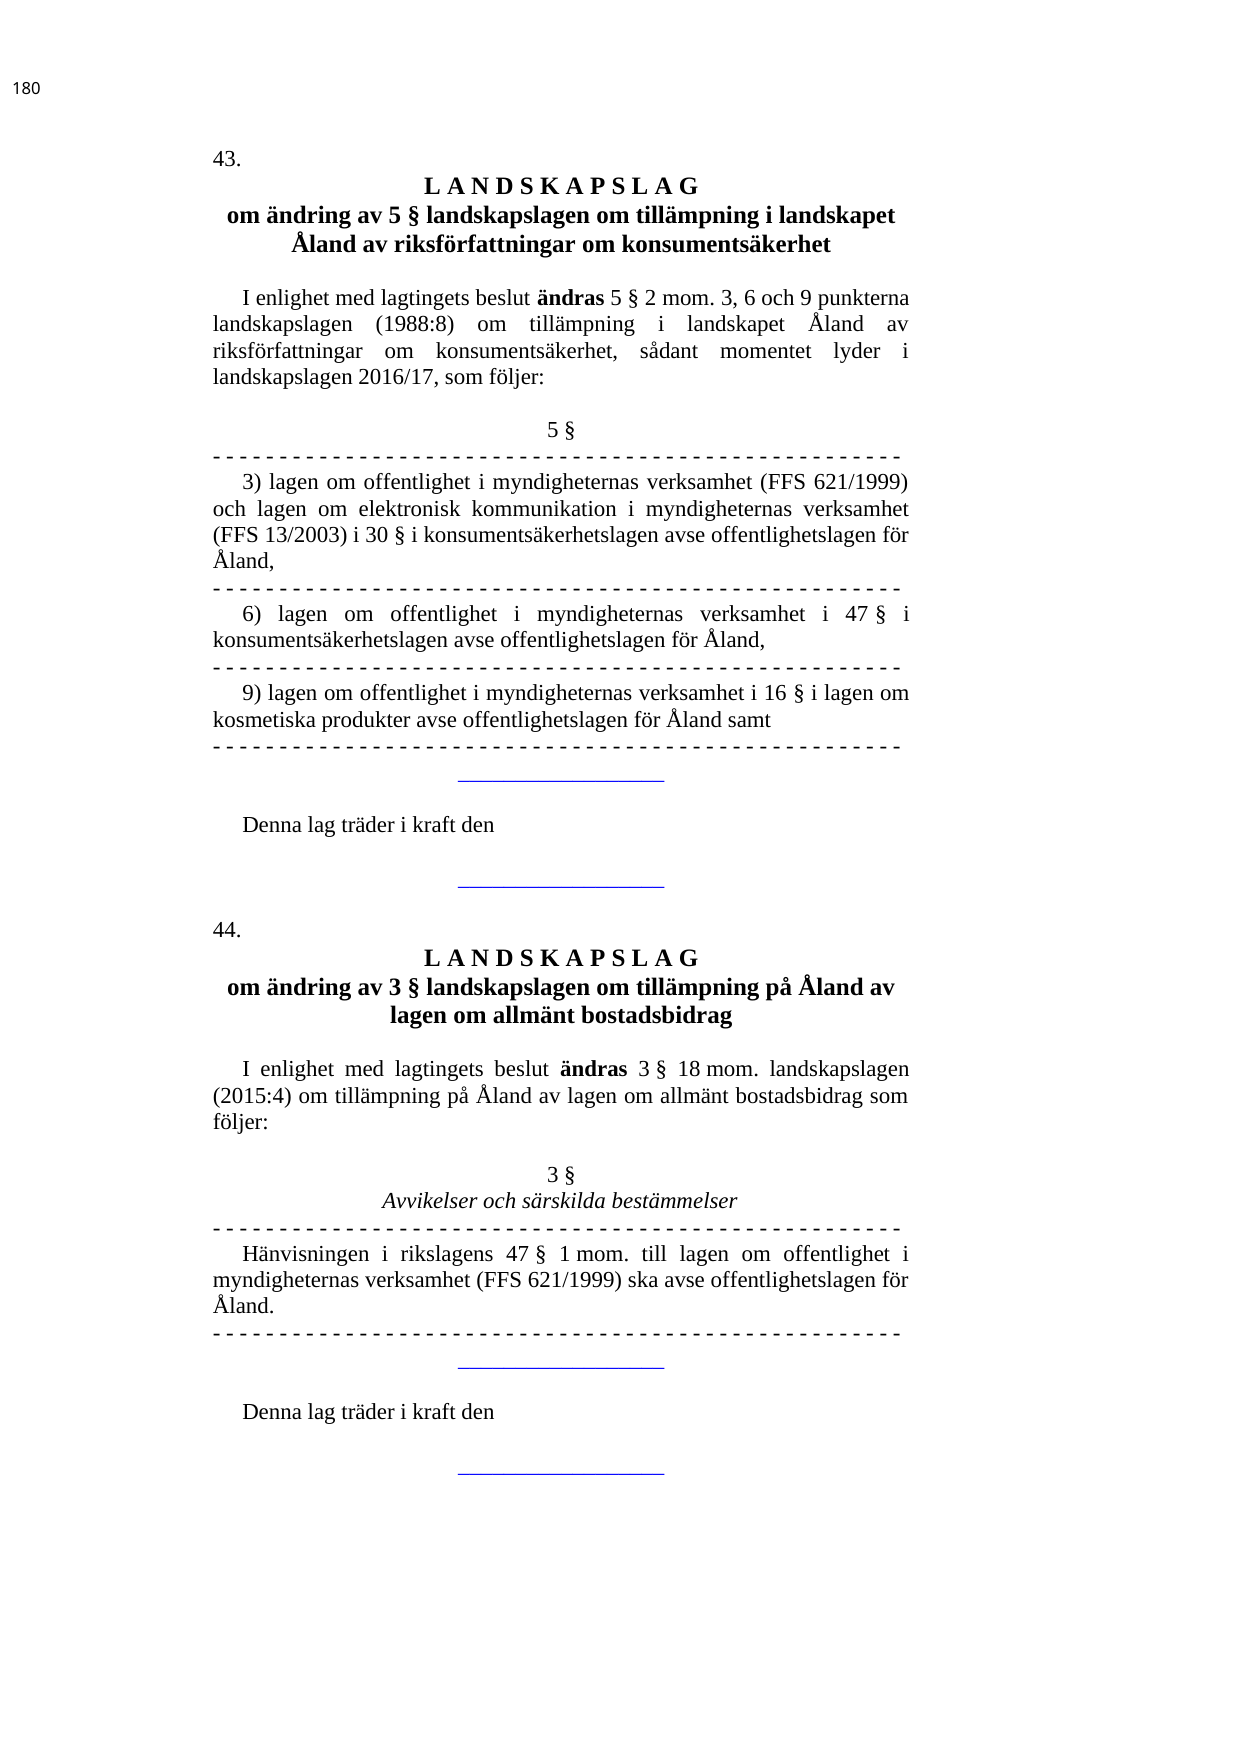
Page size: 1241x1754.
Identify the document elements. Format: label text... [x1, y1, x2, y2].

text 44. [213, 916, 909, 943]
text 43. [213, 145, 909, 171]
text L A N D S K A P S L A G om ändring av 5 § landskapslagen om tillämpning i landskapet Åland av riksförfattningar om konsumentsäkerhet [213, 171, 909, 258]
text - - - - - - - - - - - - - - - - - - - - - - - - - - - - - - - - - - - - - - - - - - - - - - - - - - - - [213, 653, 909, 679]
text __________________ [213, 1345, 909, 1372]
text - - - - - - - - - - - - - - - - - - - - - - - - - - - - - - - - - - - - - - - - - - - - - - - - - - - - [213, 1319, 909, 1345]
text I enlighet med lagtingets beslut ändras 3 § 18 mom. landskapslagen (2015:4) om tillämpning på Åland av lagen om allmänt bostadsbidrag som följer: [213, 1055, 909, 1134]
text __________________ [213, 1451, 909, 1477]
text L A N D S K A P S L A G om ändring av 3 § landskapslagen om tillämpning på Åland av lagen om allmänt bostadsbidrag [213, 943, 909, 1029]
text 3 § [213, 1161, 909, 1187]
text Hänvisningen i rikslagens 47 § 1 mom. till lagen om offentlighet i myndigheternas verksamhet (FFS 621/1999) ska avse offentlighetslagen för Åland. [213, 1240, 909, 1319]
text - - - - - - - - - - - - - - - - - - - - - - - - - - - - - - - - - - - - - - - - - - - - - - - - - - - - [213, 574, 909, 600]
text - - - - - - - - - - - - - - - - - - - - - - - - - - - - - - - - - - - - - - - - - - - - - - - - - - - - [213, 442, 909, 468]
text 9) lagen om offentlighet i myndigheternas verksamhet i 16 § i lagen om kosmetiska produkter avse offentlighetslagen för Åland samt [213, 679, 909, 732]
text Avvikelser och särskilda bestämmelser [213, 1187, 909, 1213]
text 5 § [213, 416, 909, 442]
text I enlighet med lagtingets beslut ändras 5 § 2 mom. 3, 6 och 9 punkterna landskapslagen (1988:8) om tillämpning i landskapet Åland av riksförfattningar om konsumentsäkerhet, sådant momentet lyder i landskapslagen 2016/17, som följer: [213, 284, 909, 389]
text __________________ [213, 758, 909, 785]
text __________________ [213, 864, 909, 890]
text 6) lagen om offentlighet i myndigheternas verksamhet i 47 § i konsumentsäkerhetslagen avse offentlighetslagen för Åland, [213, 600, 909, 653]
text - - - - - - - - - - - - - - - - - - - - - - - - - - - - - - - - - - - - - - - - - - - - - - - - - - - - [213, 732, 909, 758]
text 3) lagen om offentlighet i myndigheternas verksamhet (FFS 621/1999) och lagen om elektronisk kommunikation i myndigheternas verksamhet (FFS 13/2003) i 30 § i konsumentsäkerhetslagen avse offentlighetslagen för Åland, [213, 468, 909, 574]
text - - - - - - - - - - - - - - - - - - - - - - - - - - - - - - - - - - - - - - - - - - - - - - - - - - - - [213, 1213, 909, 1240]
text Denna lag träder i kraft den [213, 1398, 909, 1424]
text Denna lag träder i kraft den [213, 811, 909, 837]
